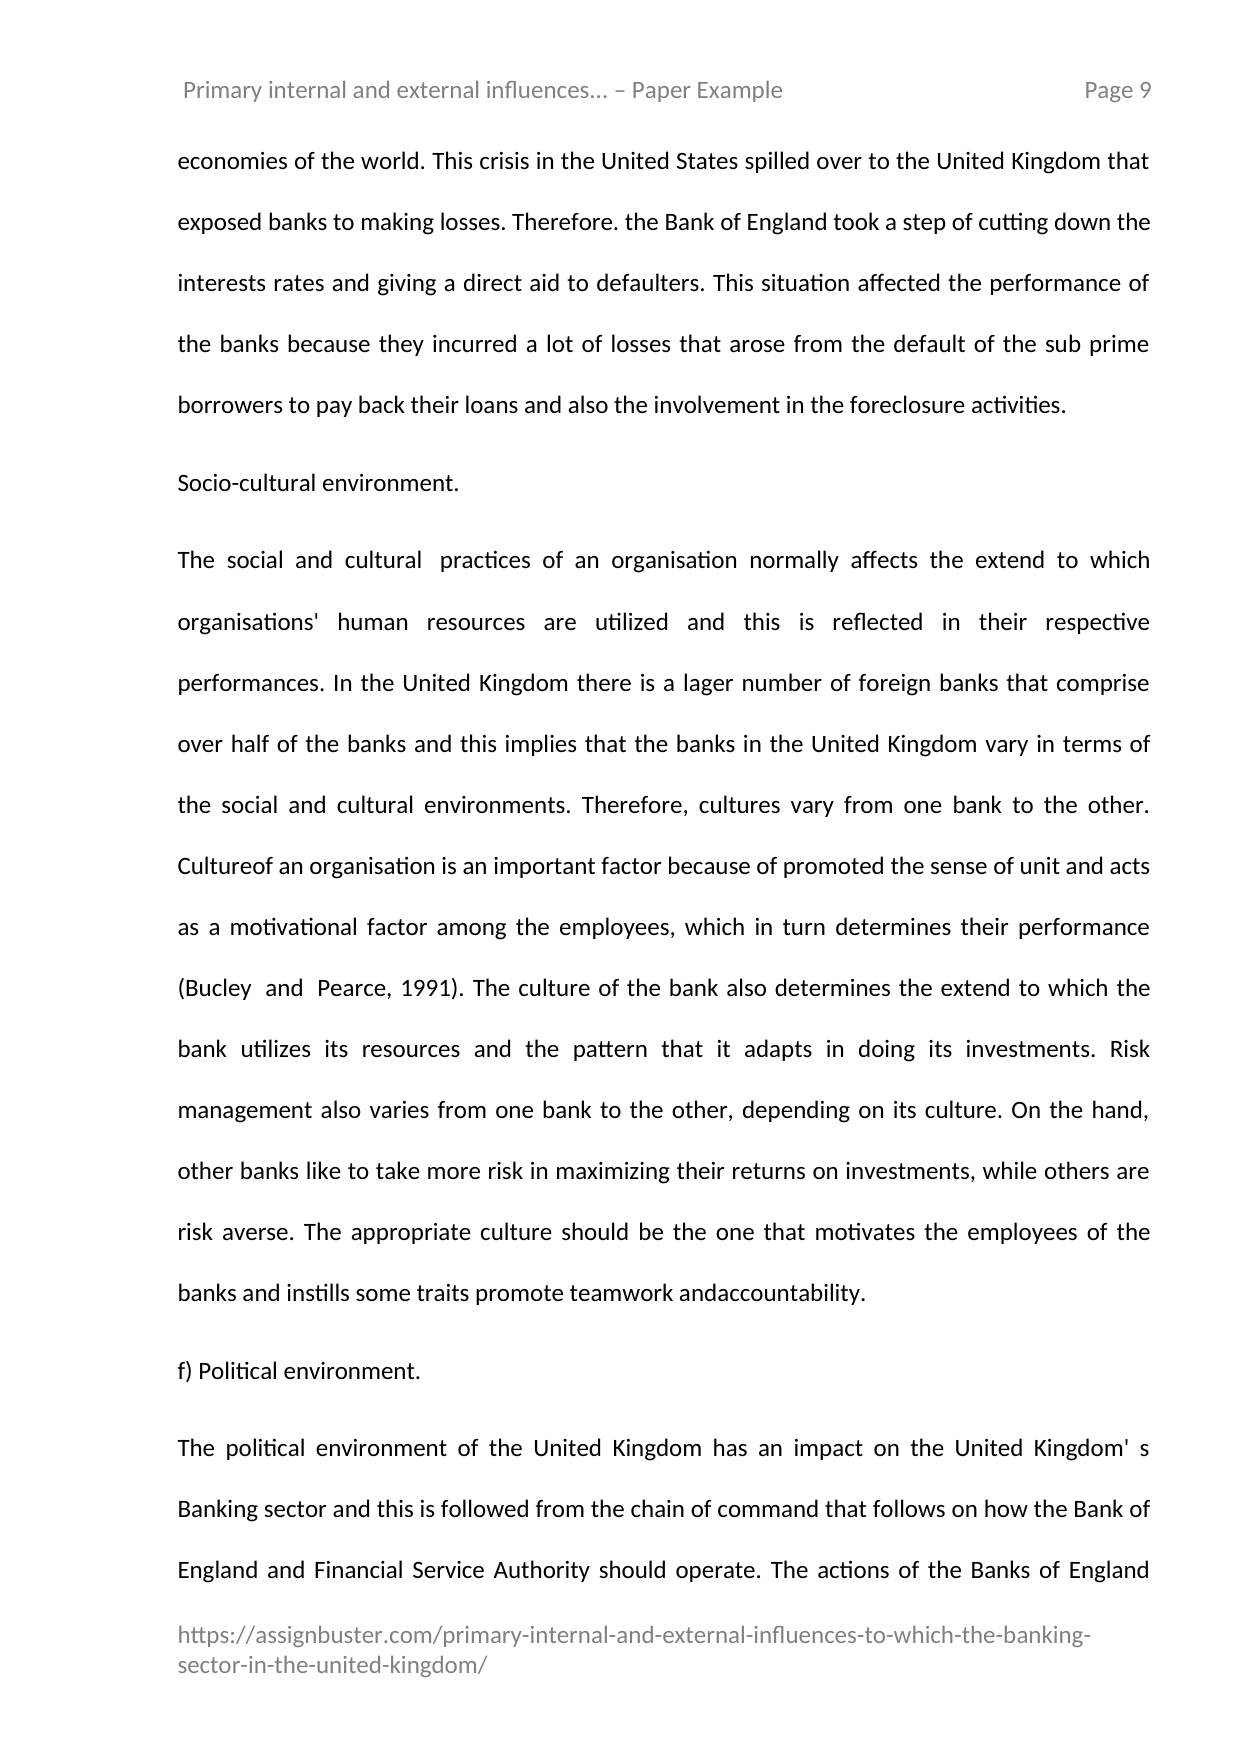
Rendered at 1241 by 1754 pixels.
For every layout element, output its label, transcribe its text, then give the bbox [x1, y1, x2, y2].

text f) Political environment. [177, 1355, 1152, 1385]
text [177, 1432, 1152, 1585]
text Socio-cultural environment. [177, 467, 1152, 497]
text The social and cultural practices of an organisation normally affects the extend to which organisations' human resources are utilized and this is reflected in their respective performances. In the United Kingdom there is a lager number of foreign banks that comprise over half of the banks and this implies that the banks in the United Kingdom vary in terms of the social and cultural environments. Therefore, cultures vary from one bank to the other. Cultureof an organisation is an important factor because of promoted the sense of unit and acts as a motivational factor among the employees, which in turn determines their performance (Bucley and Pearce, 1991). The culture of the bank also determines the extend to which the bank utilizes its resources and the pattern that it adapts in doing its investments. Risk management also varies from one bank to the other, depending on its culture. On the hand, other banks like to take more risk in maximizing their returns on investments, while others are risk averse. The appropriate culture should be the one that motivates the employees of the banks and instills some traits promote teamwork andaccountability. [177, 544, 1152, 1308]
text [177, 145, 1152, 420]
